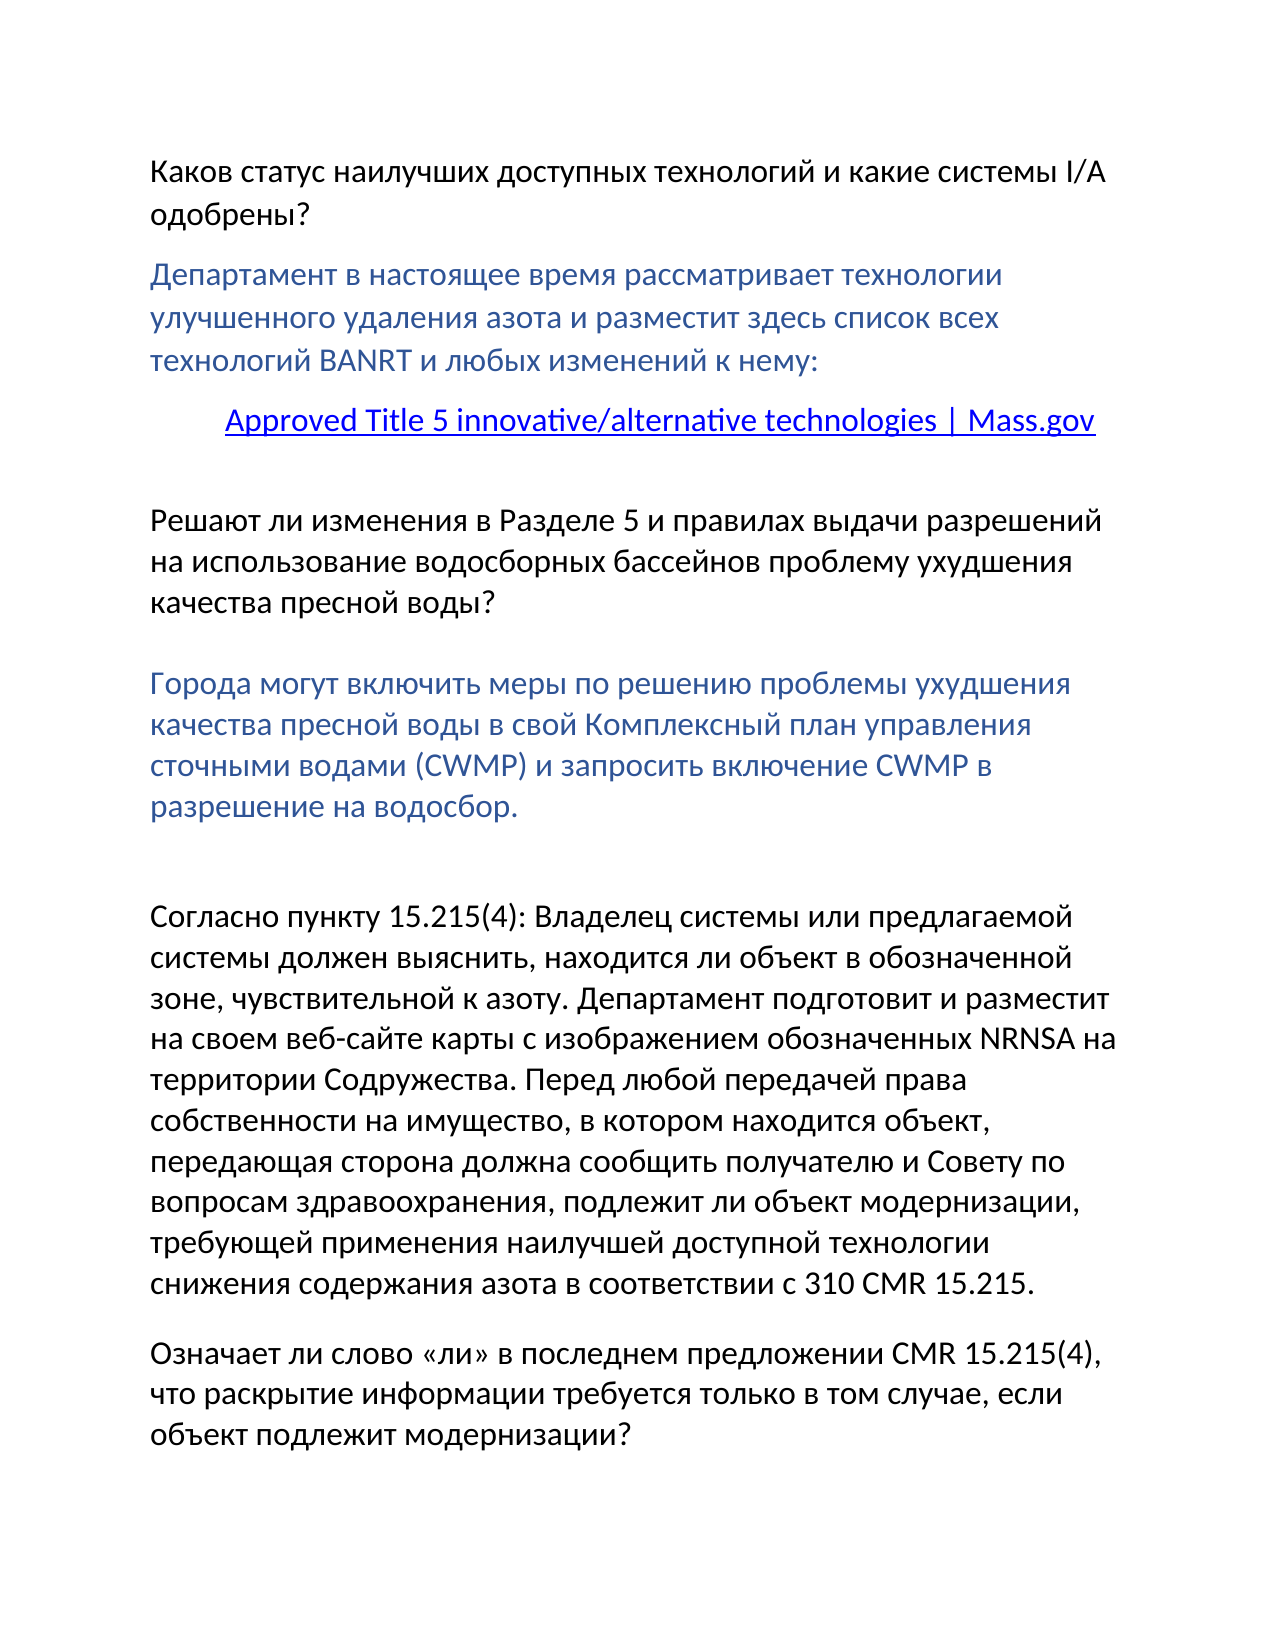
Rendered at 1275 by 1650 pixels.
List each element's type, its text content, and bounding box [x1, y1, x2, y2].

text Каков статус наилучших доступных технологий и какие системы I/A одобрены? [150, 150, 1125, 234]
list Означает ли слово «ли» в последнем предложении CMR 15.215(4), что раскрытие информации требуется только в том случае, если объект подлежит модернизации? [150, 1332, 1125, 1454]
text Approved Title 5 innovative/alternative technologies | Mass.gov [150, 399, 1125, 440]
list Согласно пункту 15.215(4): Владелец системы или предлагаемой системы должен выяснить, находится ли объект в обозначенной зоне, чувствительной к азоту. Департамент подготовит и разместит на своем веб-сайте карты с изображением обозначенных NRNSA на территории Содружества. Перед любой передачей права собственности на имущество, в котором находится объект, передающая сторона должна сообщить получателю и Совету по вопросам здравоохранения, подлежит ли объект модернизации, требующей применения наилучшей доступной технологии снижения содержания азота в соответствии с 310 CMR 15.215. [150, 895, 1125, 1302]
text Решают ли изменения в Разделе 5 и правилах выдачи разрешений на использование водосборных бассейнов проблему ухудшения качества пресной воды? [150, 499, 1125, 622]
text Города могут включить меры по решению проблемы ухудшения качества пресной воды в свой Комплексный план управления сточными водами (CWMP) и запросить включение CWMP в разрешение на водосбор. [150, 662, 1125, 825]
text Департамент в настоящее время рассматривает технологии улучшенного удаления азота и разместит здесь список всех технологий BANRT и любых изменений к нему: [150, 253, 1125, 380]
